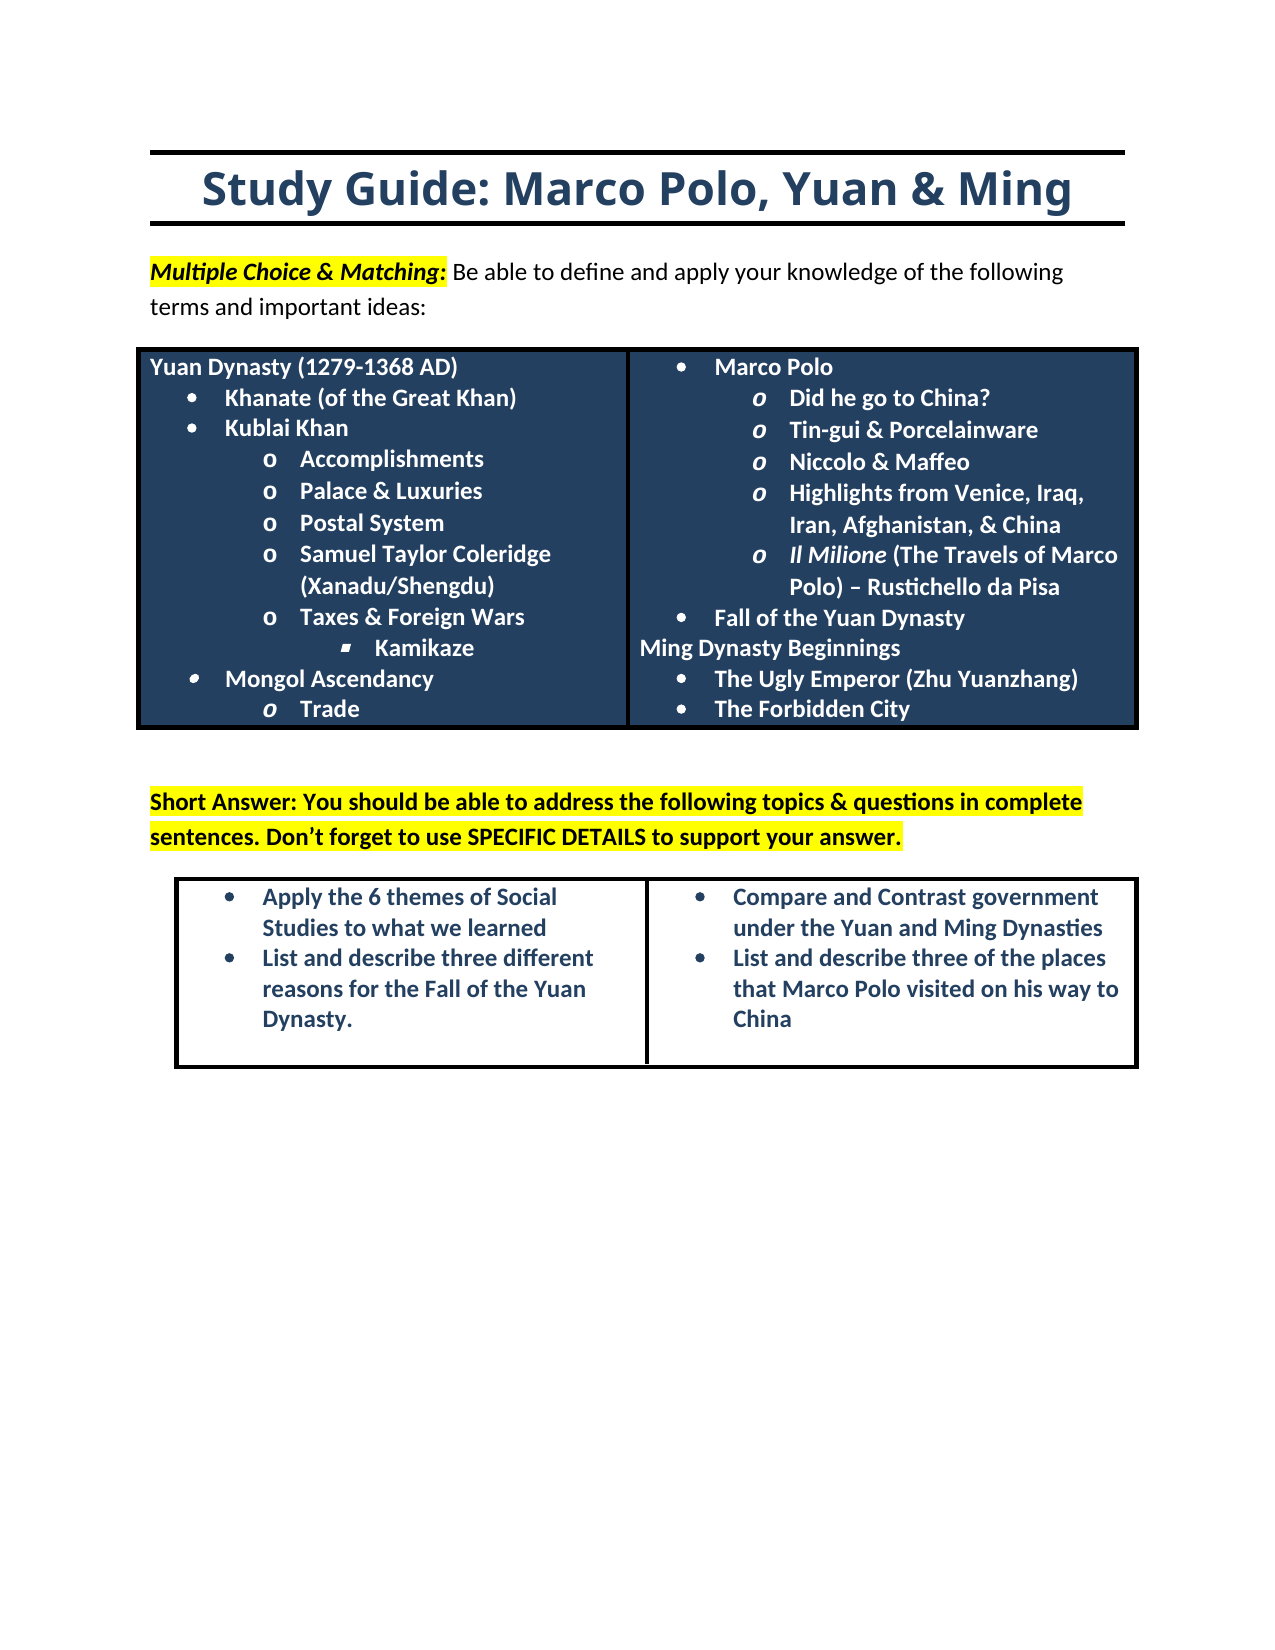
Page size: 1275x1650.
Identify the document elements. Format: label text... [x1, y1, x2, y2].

table_header Apply the 6 themes of Social Studies to what we learned List and describe three different reasons for the Fall of the Yuan Dynasty. [179, 881, 645, 1064]
table_header Marco Polo Did he go to China? Tin-gui & Porcelainware Niccolo & Maffeo Highlights from Venice, Iraq, Iran, Afghanistan, & China Il Milione (The Travels of Marco Polo) – Rustichello da Pisa Fall of the Yuan Dynasty Ming Dynasty Beginnings The Ugly Emperor (Zhu Yuanzhang) The Forbidden City [630, 352, 1134, 725]
text Short Answer: You should be able to address the following topics & questions in complete sentences. Don’t forget to use SPECIFIC DETAILS to support your answer. [150, 786, 1125, 851]
table_header Yuan Dynasty (1279-1368 AD) Khanate (of the Great Khan) Kublai Khan Accomplishments Palace & Luxuries Postal System Samuel Taylor Coleridge (Xanadu/Shengdu) Taxes & Foreign Wars Kamikaze Mongol Ascendancy Trade [141, 352, 626, 725]
table_header Compare and Contrast government under the Yuan and Ming Dynasties List and describe three of the places that Marco Polo visited on his way to China [649, 881, 1134, 1064]
text Study Guide: Marco Polo, Yuan & Ming [150, 155, 1125, 221]
text Multiple Choice & Matching: Be able to define and apply your knowledge of the following terms and important ideas: [150, 256, 1125, 322]
